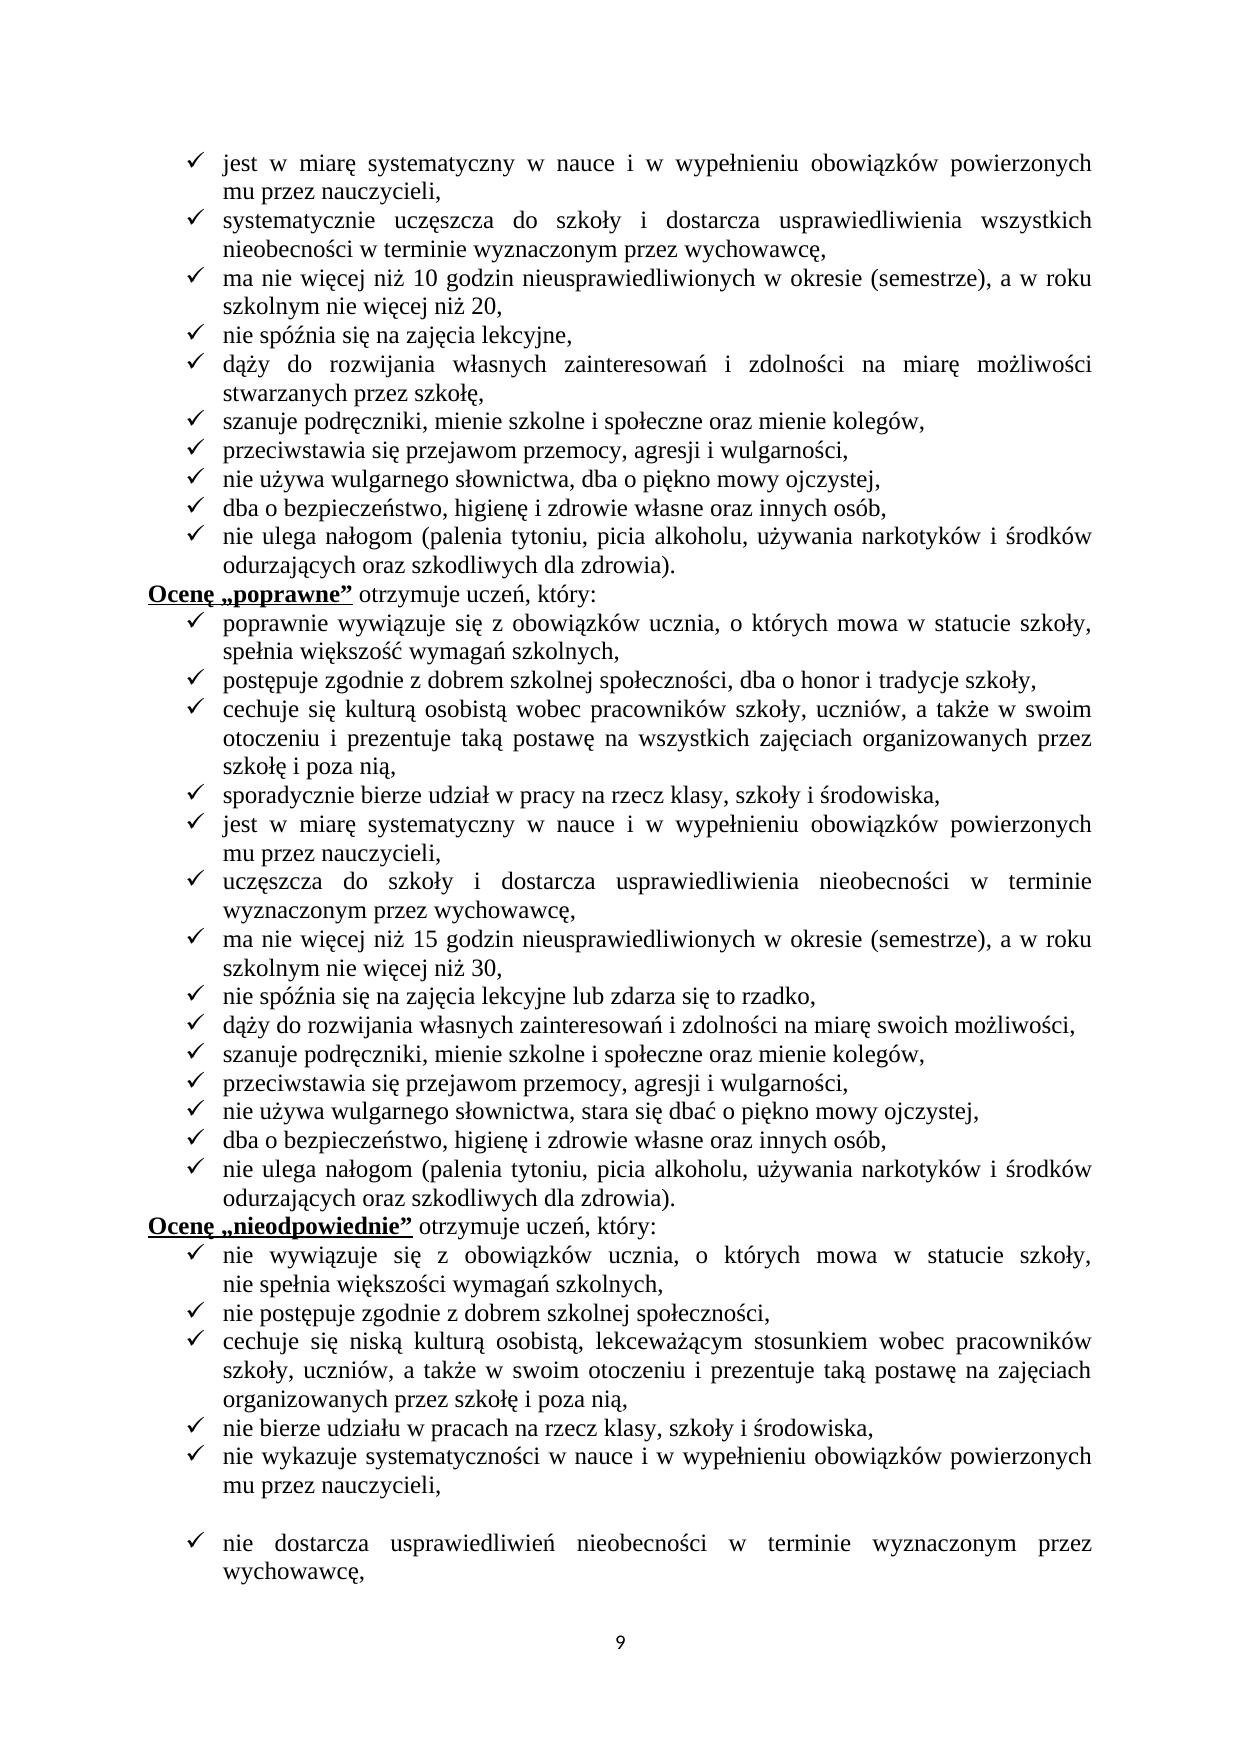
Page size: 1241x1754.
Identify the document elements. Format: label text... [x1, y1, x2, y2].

list nie bierze udziału w pracach na rzecz klasy, szkoły i środowiska, [185, 1413, 1093, 1441]
list sporadycznie bierze udział w pracy na rzecz klasy, szkoły i środowiska, [185, 780, 1093, 809]
list cechuje się niską kulturą osobistą, lekceważącym stosunkiem wobec pracowników szkoły, uczniów, a także w swoim otoczeniu i prezentuje taką postawę na zajęciach organizowanych przez szkołę i poza nią, [185, 1326, 1093, 1413]
list nie używa wulgarnego słownictwa, dba o piękno mowy ojczystej, [185, 464, 1093, 493]
list dąży do rozwijania własnych zainteresowań i zdolności na miarę możliwości stwarzanych przez szkołę, [185, 349, 1093, 406]
list nie spóźnia się na zajęcia lekcyjne, [185, 320, 1093, 349]
list ma nie więcej niż 15 godzin nieusprawiedliwionych w okresie (semestrze), a w roku szkolnym nie więcej niż 30, [185, 924, 1093, 981]
list ma nie więcej niż 10 godzin nieusprawiedliwionych w okresie (semestrze), a w roku szkolnym nie więcej niż 20, [185, 263, 1093, 320]
list dąży do rozwijania własnych zainteresowań i zdolności na miarę swoich możliwości, [185, 1010, 1093, 1039]
list dba o bezpieczeństwo, higienę i zdrowie własne oraz innych osób, [185, 1125, 1093, 1154]
text Ocenę „nieodpowiednie” otrzymuje uczeń, który: [148, 1211, 1093, 1240]
list cechuje się kulturą osobistą wobec pracowników szkoły, uczniów, a także w swoim otoczeniu i prezentuje taką postawę na wszystkich zajęciach organizowanych przez szkołę i poza nią, [185, 694, 1093, 780]
list systematycznie uczęszcza do szkoły i dostarcza usprawiedliwienia wszystkich nieobecności w terminie wyznaczonym przez wychowawcę, [185, 205, 1093, 263]
list przeciwstawia się przejawom przemocy, agresji i wulgarności, [185, 435, 1093, 464]
list szanuje podręczniki, mienie szkolne i społeczne oraz mienie kolegów, [185, 406, 1093, 435]
list jest w miarę systematyczny w nauce i w wypełnieniu obowiązków powierzonych mu przez nauczycieli, [185, 809, 1093, 866]
list poprawnie wywiązuje się z obowiązków ucznia, o których mowa w statucie szkoły, spełnia większość wymagań szkolnych, [185, 608, 1093, 665]
list nie ulega nałogom (palenia tytoniu, picia alkoholu, używania narkotyków i środków odurzających oraz szkodliwych dla zdrowia). [185, 1154, 1093, 1211]
list nie wykazuje systematyczności w nauce i w wypełnieniu obowiązków powierzonych mu przez nauczycieli, [185, 1441, 1093, 1499]
list nie wywiązuje się z obowiązków ucznia, o których mowa w statucie szkoły, nie spełnia większości wymagań szkolnych, [185, 1240, 1093, 1298]
list nie dostarcza usprawiedliwień nieobecności w terminie wyznaczonym przez wychowawcę, [185, 1528, 1093, 1585]
list uczęszcza do szkoły i dostarcza usprawiedliwienia nieobecności w terminie wyznaczonym przez wychowawcę, [185, 866, 1093, 924]
list szanuje podręczniki, mienie szkolne i społeczne oraz mienie kolegów, [185, 1039, 1093, 1068]
list nie spóźnia się na zajęcia lekcyjne lub zdarza się to rzadko, [185, 981, 1093, 1010]
list nie postępuje zgodnie z dobrem szkolnej społeczności, [185, 1298, 1093, 1326]
list postępuje zgodnie z dobrem szkolnej społeczności, dba o honor i tradycje szkoły, [185, 665, 1093, 694]
list przeciwstawia się przejawom przemocy, agresji i wulgarności, [185, 1068, 1093, 1096]
list dba o bezpieczeństwo, higienę i zdrowie własne oraz innych osób, [185, 493, 1093, 521]
text Ocenę „poprawne” otrzymuje uczeń, który: [148, 579, 1093, 608]
list jest w miarę systematyczny w nauce i w wypełnieniu obowiązków powierzonych mu przez nauczycieli, [185, 148, 1093, 205]
list nie używa wulgarnego słownictwa, stara się dbać o piękno mowy ojczystej, [185, 1096, 1093, 1125]
list nie ulega nałogom (palenia tytoniu, picia alkoholu, używania narkotyków i środków odurzających oraz szkodliwych dla zdrowia). [185, 521, 1093, 579]
